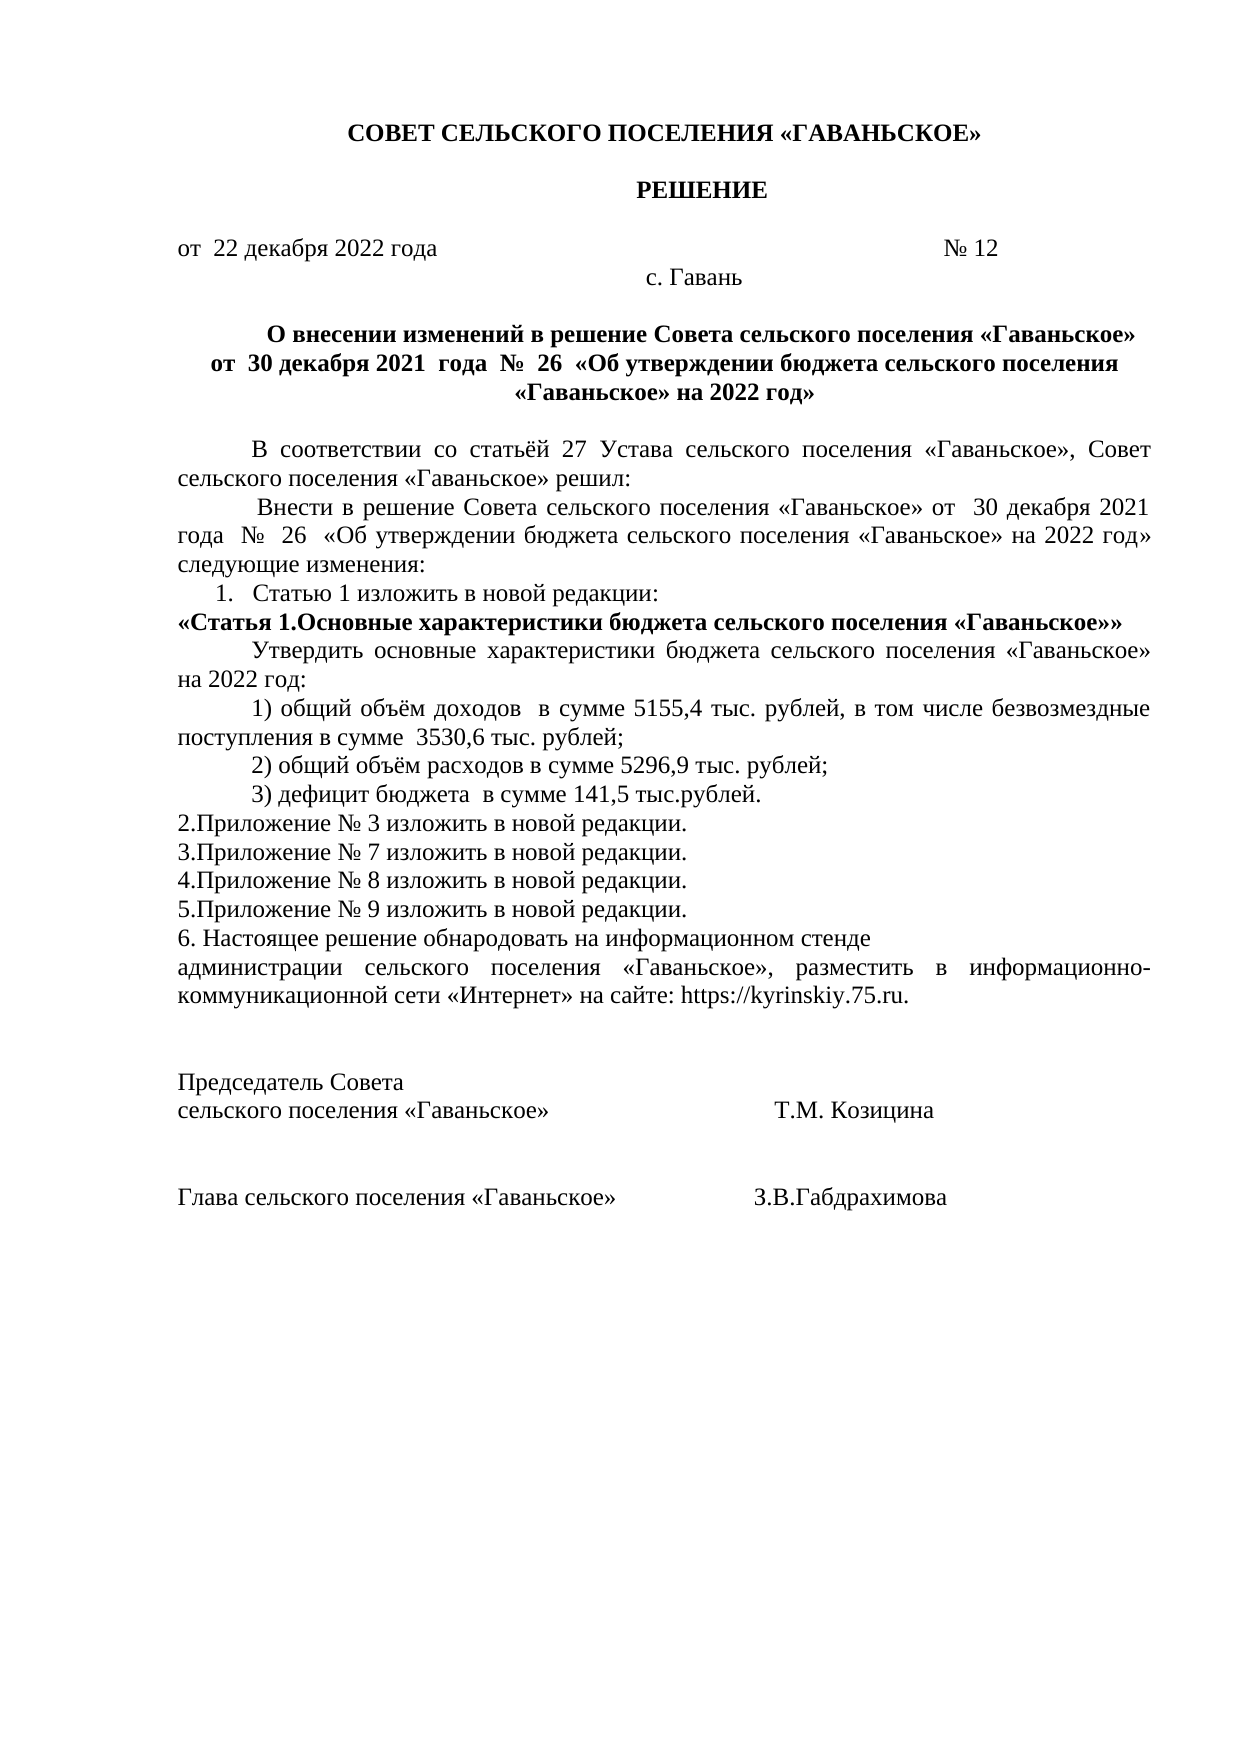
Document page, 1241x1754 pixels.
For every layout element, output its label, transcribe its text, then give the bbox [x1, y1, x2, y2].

text Внести в решение Совета сельского поселения «Гаваньское» от 30 декабря 2021 года № 26 «Об утверждении бюджета сельского поселения «Гаваньское» на 2022 год» следующие изменения: [177, 492, 1152, 578]
text 2) общий объём расходов в сумме 5296,9 тыс. рублей; [177, 751, 1152, 779]
text от 22 декабря 2022 года № 12 [177, 233, 1152, 262]
text СОВЕТ СЕЛЬСКОГО ПОСЕЛЕНИЯ «ГАВАНЬСКОЕ» [177, 118, 1152, 147]
text В соответствии со статьёй 27 Устава сельского поселения «Гаваньское», Совет сельского поселения «Гаваньское» решил: [177, 434, 1152, 492]
text с. Гавань [177, 262, 1152, 291]
text администрации сельского поселения «Гаваньское», разместить в информационно-коммуникационной сети «Интернет» на сайте: https://kyrinskiy.75.ru. [177, 952, 1152, 1009]
text 3) дефицит бюджета в сумме 141,5 тыс.рублей. [177, 779, 1152, 808]
text Глава сельского поселения «Гаваньское» З.В.Габдрахимова [177, 1182, 1152, 1211]
text «Статья 1.Основные характеристики бюджета сельского поселения «Гаваньское»» [177, 607, 1152, 636]
text 1) общий объём доходов в сумме 5155,4 тыс. рублей, в том числе безвозмездные поступления в сумме 3530,6 тыс. рублей; [177, 693, 1152, 751]
text О внесении изменений в решение Совета сельского поселения «Гаваньское» от 30 декабря 2021 года № 26 «Об утверждении бюджета сельского поселения «Гаваньское» на 2022 год» [177, 319, 1152, 406]
text 2.Приложение № 3 изложить в новой редакции. [177, 808, 1152, 837]
text 3.Приложение № 7 изложить в новой редакции. [177, 837, 1152, 866]
text РЕШЕНИЕ [177, 176, 1152, 204]
list Статью 1 изложить в новой редакции: [215, 578, 1152, 607]
text 6. Настоящее решение обнародовать на информационном стенде [177, 923, 1152, 952]
text сельского поселения «Гаваньское» Т.М. Козицина [177, 1096, 1152, 1124]
text 4.Приложение № 8 изложить в новой редакции. [177, 866, 1152, 894]
text Утвердить основные характеристики бюджета сельского поселения «Гаваньское» на 2022 год: [177, 636, 1152, 693]
text Председатель Совета [177, 1067, 1152, 1096]
text 5.Приложение № 9 изложить в новой редакции. [177, 894, 1152, 923]
